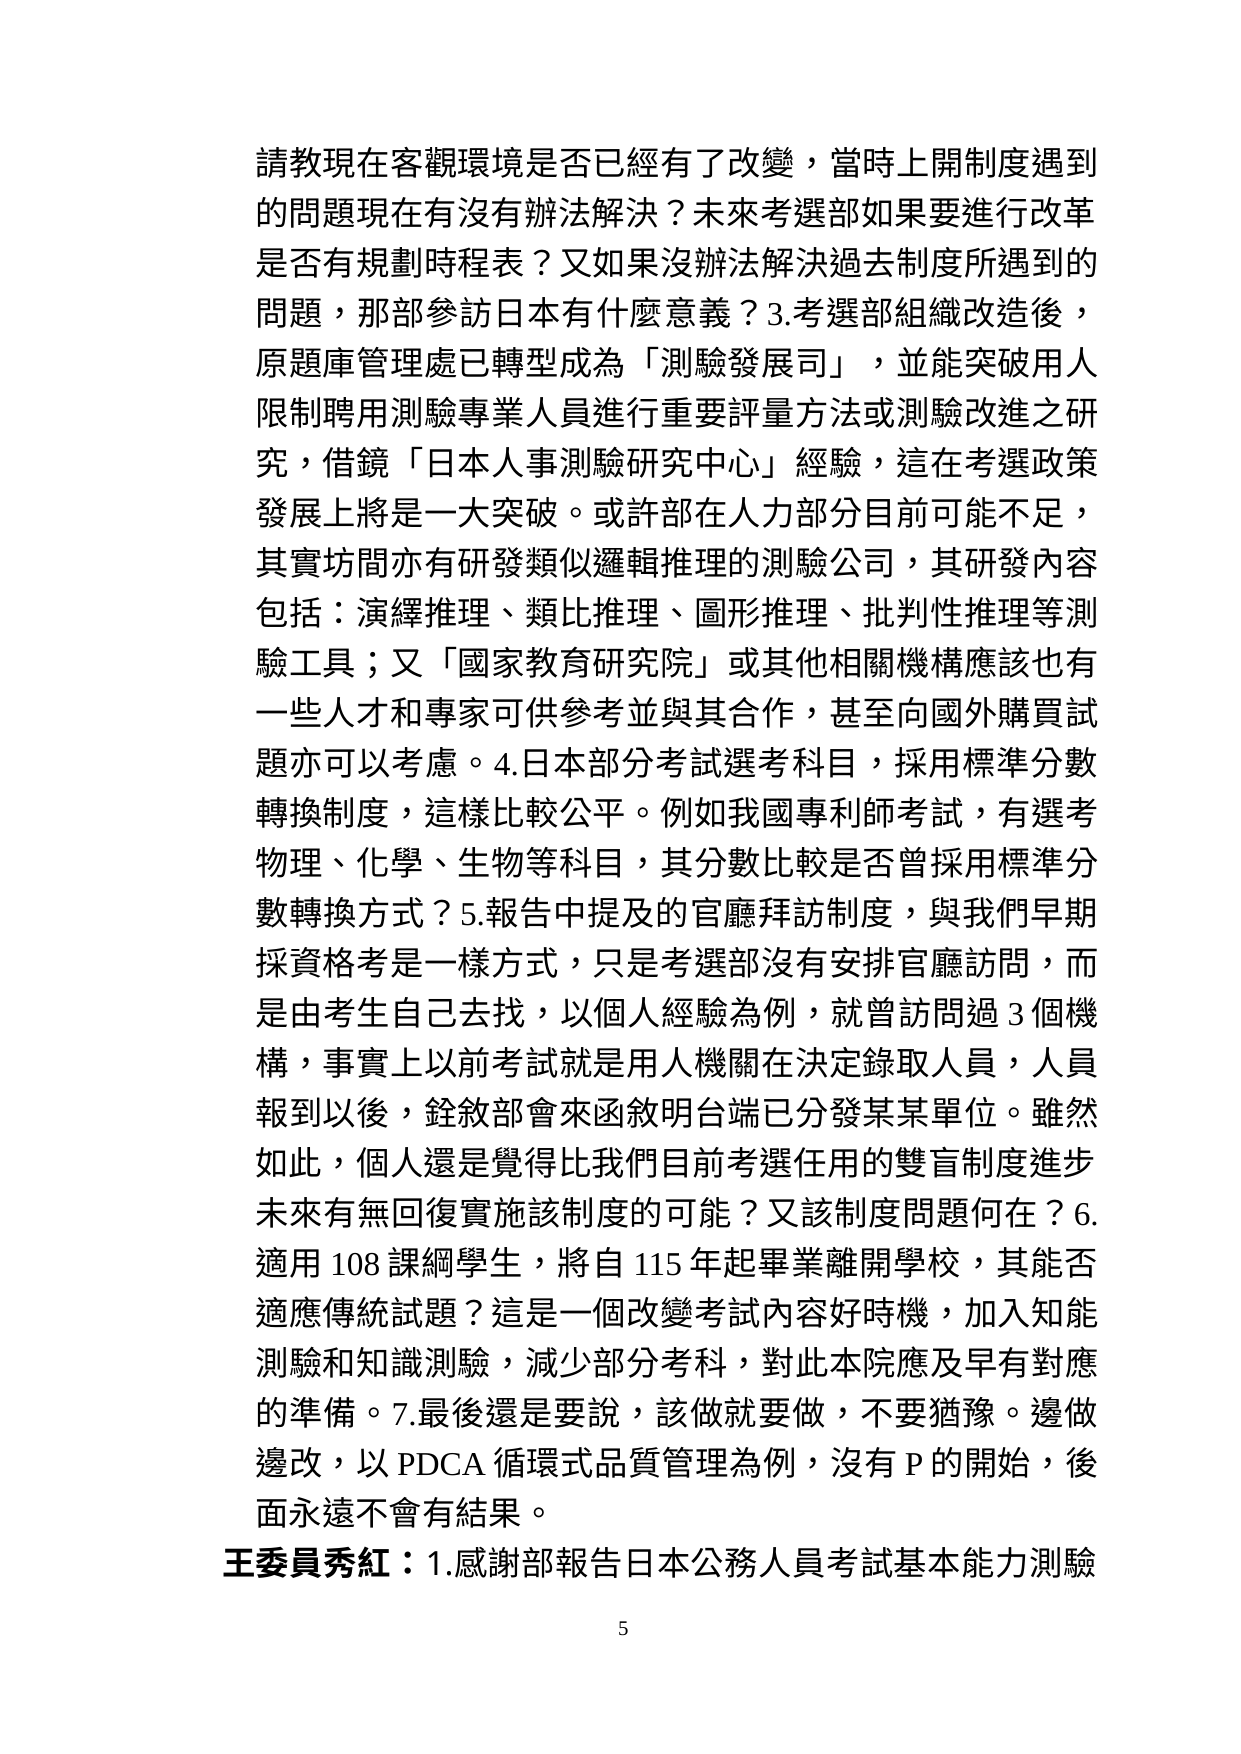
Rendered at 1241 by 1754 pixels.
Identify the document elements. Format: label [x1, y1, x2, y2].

text [222, 1535, 1098, 1585]
text [222, 135, 1098, 1535]
